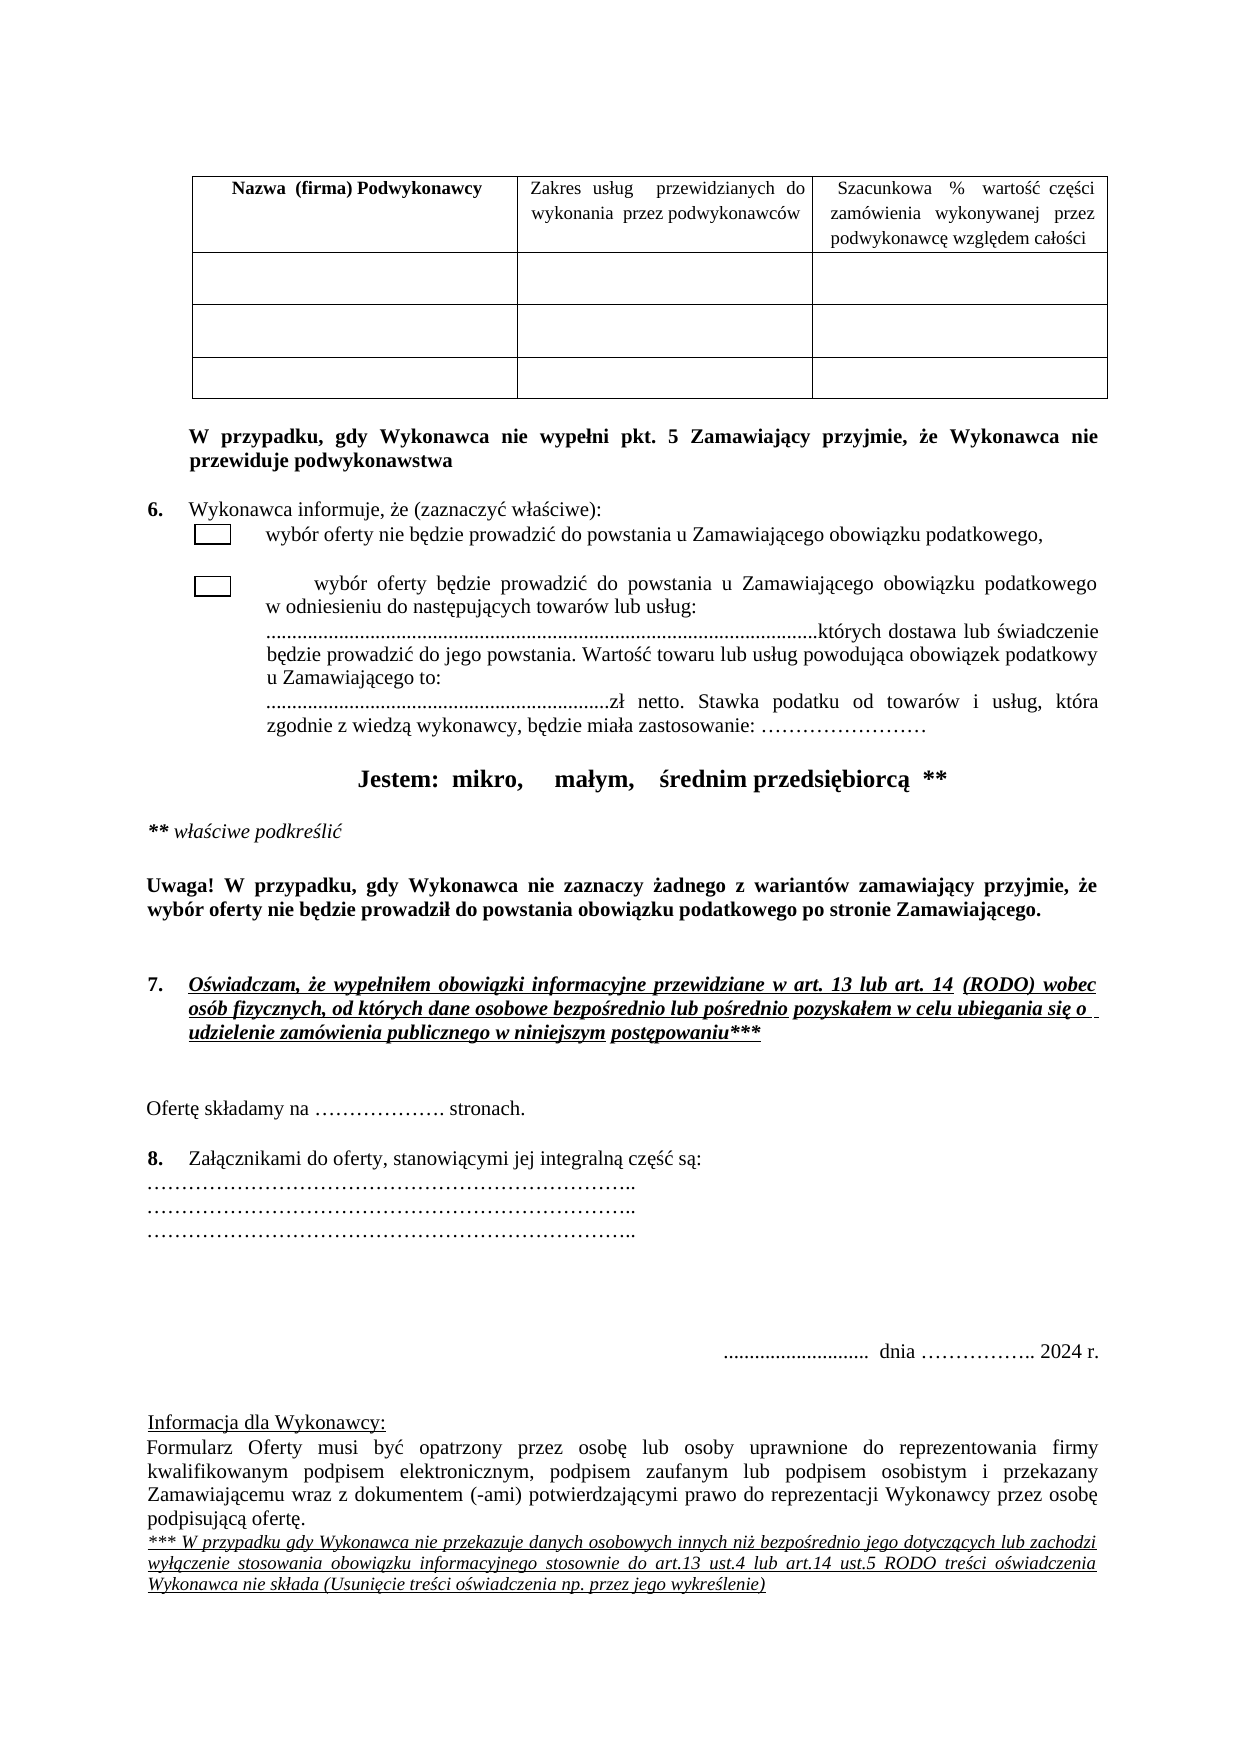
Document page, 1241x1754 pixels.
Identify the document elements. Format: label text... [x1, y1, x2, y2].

text ..........................................................................................................których dostawa lub świadczenie będzie prowadzić do jego powstania. Wartość towaru lub usług powodująca obowiązek podatkowy u Zamawiającego to: [266, 620, 1099, 689]
text ..................................................................zł netto. Stawka podatku od towarów i usług, która zgodnie z wiedzą wykonawcy, będzie miała zastosowanie: …………………… [266, 691, 1099, 737]
table_cell [813, 358, 1107, 398]
text …………………………………………………………….. [146, 1194, 1101, 1218]
text *** W przypadku gdy Wykonawca nie przekazuje danych osobowych innych niż bezpośrednio jego dotyczących lub zachodzi wyłączenie stosowania obowiązku informacyjnego stosownie do art.13 ust.4 lub art.14 ust.5 RODO treści oświadczenia Wykonawca nie składa (Usunięcie treści oświadczenia np. przez jego wykreślenie) [147, 1550, 1097, 1571]
table_header Zakres usług przewidzianych do wykonania przez podwykonawców [518, 177, 812, 252]
text ** właściwe podkreślić [147, 819, 1098, 843]
table_cell [193, 253, 517, 304]
table_header Szacunkowa % wartość części zamówienia wykonywanej przez podwykonawcę względem całości [813, 177, 1107, 252]
table_cell [813, 253, 1107, 304]
list Wykonawca informuje, że (zaznaczyć właściwe): [147, 498, 1099, 521]
table_cell [813, 305, 1107, 357]
table_cell [518, 253, 812, 304]
text W przypadku, gdy Wykonawca nie wypełni pkt. 5 Zamawiający przyjmie, że Wykonawca nie przewiduje podwykonawstwa [188, 424, 1098, 472]
table_cell [193, 358, 517, 398]
table_cell [518, 305, 812, 357]
text …………………………………………………………….. [146, 1218, 1101, 1242]
table_header Nazwa (firma) Podwykonawcy [193, 177, 517, 252]
table_cell [193, 305, 517, 357]
list Załącznikami do oferty, stanowiącymi jej integralną część są: [147, 1146, 1098, 1170]
text Formularz Oferty musi być opatrzony przez osobę lub osoby uprawnione do reprezentowania firmy kwalifikowanym podpisem elektronicznym, podpisem zaufanym lub podpisem osobistym i przekazany Zamawiającemu wraz z dokumentem (-ami) potwierdzającymi prawo do reprezentacji Wykonawcy przez osobę podpisującą ofertę. [146, 1436, 1099, 1530]
text …………………………………………………………….. [146, 1170, 1101, 1194]
text Jestem: mikro, małym, średnim przedsiębiorcą ** [206, 764, 1098, 793]
table_cell [518, 358, 812, 398]
text wybór oferty nie będzie prowadzić do powstania u Zamawiającego obowiązku podatkowego, [206, 523, 1099, 546]
text *** W przypadku gdy Wykonawca nie przekazuje danych osobowych innych niż bezpośrednio jego dotyczących lub zachodzi wyłączenie stosowania obowiązku informacyjnego stosownie do art.13 ust.4 lub art.14 ust.5 RODO treści oświadczenia Wykonawca nie składa (Usunięcie treści oświadczenia np. przez jego wykreślenie) [147, 1572, 1097, 1595]
text Ofertę składamy na ………………. stronach. [146, 1097, 1099, 1119]
text wybór oferty będzie prowadzić do powstania u Zamawiającego obowiązku podatkowego w odniesieniu do następujących towarów lub usług: [206, 572, 1099, 618]
list Oświadczam, że wypełniłem obowiązki informacyjne przewidziane w art. 13 lub art. 14 (RODO) wobec osób fizycznych, od których dane osobowe bezpośrednio lub pośrednio pozyskałem w celu ubiegania się o udzielenie zamówienia publicznego w niniejszym postępowaniu*** [147, 973, 1098, 1044]
text ............................ dnia …………….. 2024 r. [147, 1339, 1099, 1363]
text Uwaga! W przypadku, gdy Wykonawca nie zaznaczy żadnego z wariantów zamawiający przyjmie, że wybór oferty nie będzie prowadził do powstania obowiązku podatkowego po stronie Zamawiającego. [146, 874, 1098, 921]
text Informacja dla Wykonawcy: [147, 1410, 1099, 1434]
